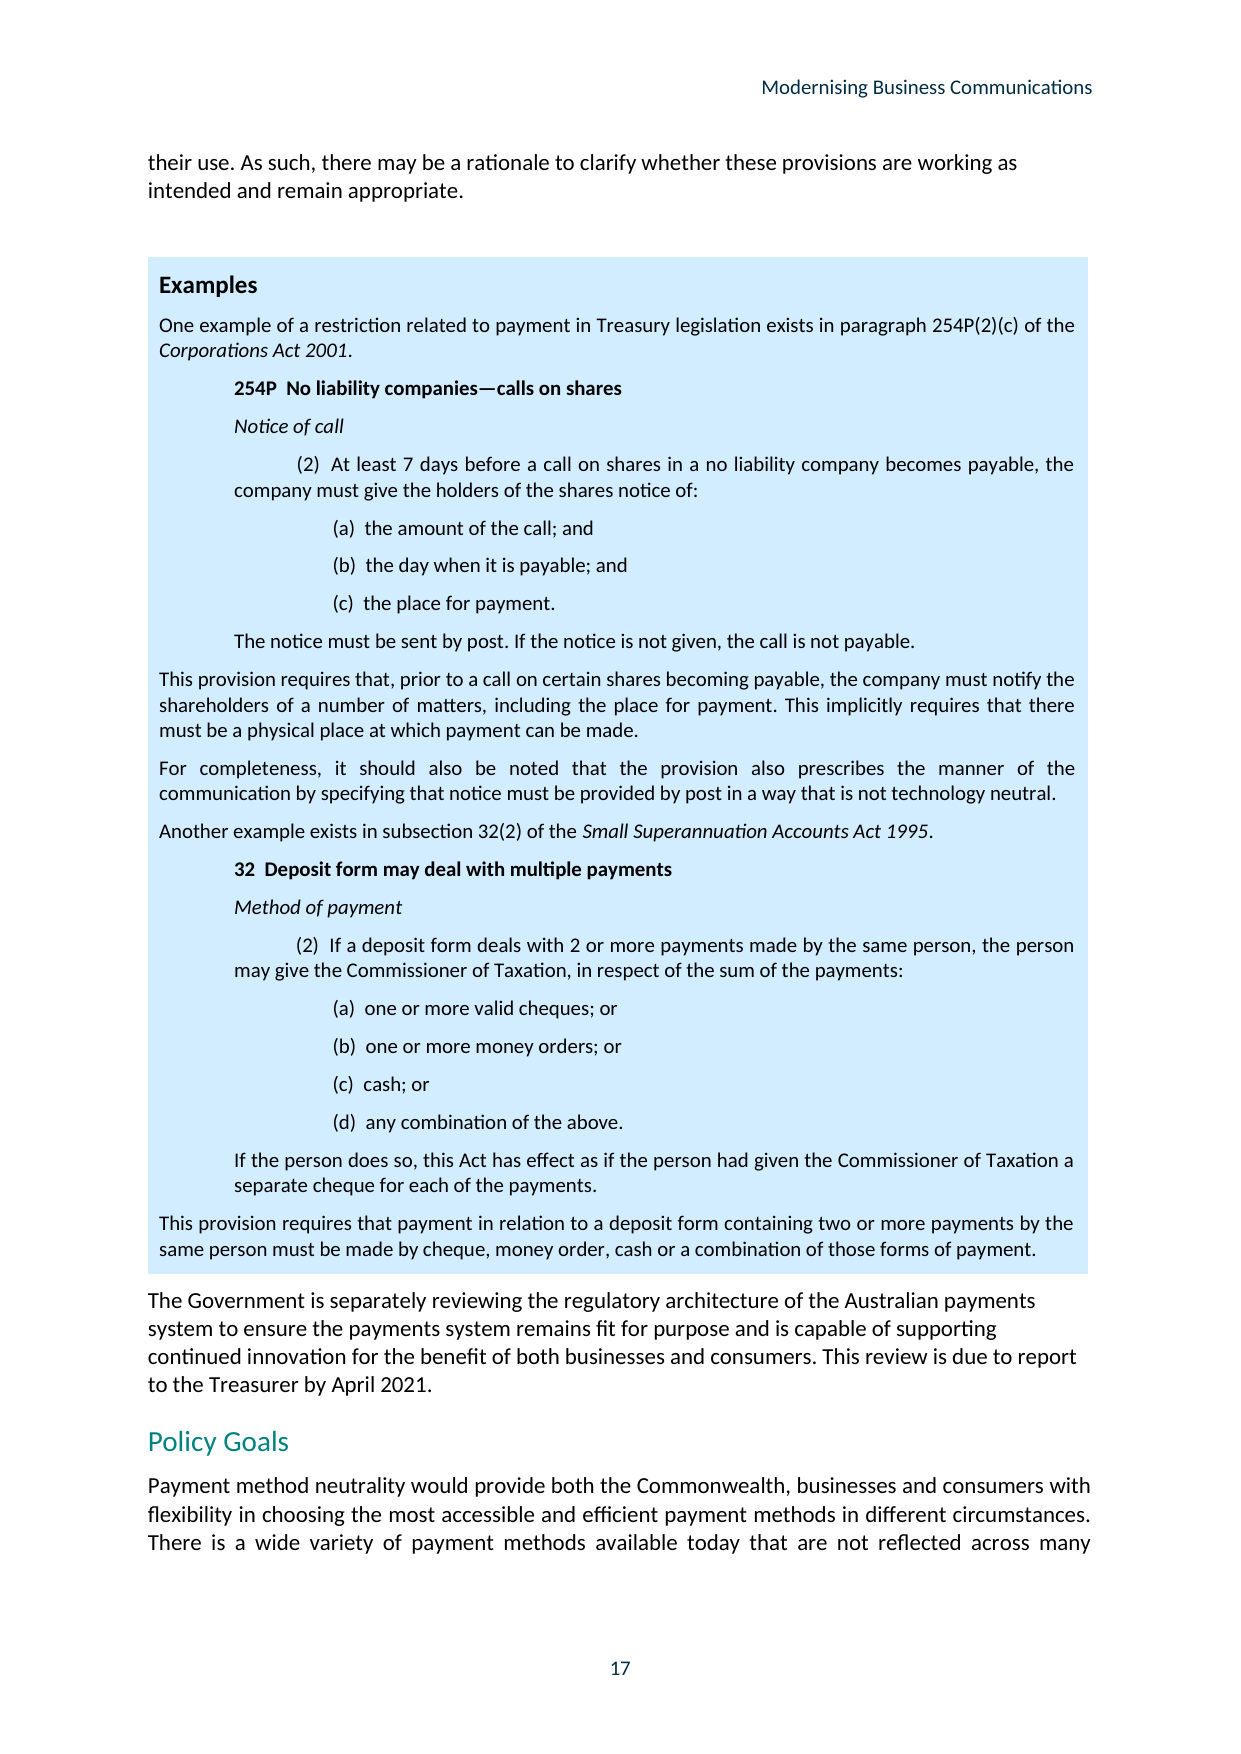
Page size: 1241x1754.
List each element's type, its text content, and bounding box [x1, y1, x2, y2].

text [148, 1472, 1092, 1556]
subtitle Policy Goals [148, 1423, 1092, 1459]
table_header Examples One example of a restriction related to payment in Treasury legislation exists in paragraph 254P(2)(c) of the Corporations Act 2001. 254P No liability companies—calls on shares Notice of call (2) At least 7 days before a call on shares in a no liability company becomes payable, the company must give the holders of the shares notice of: (a) the amount of the call; and (b) the day when it is payable; and (c) the place for payment. The notice must be sent by post. If the notice is not given, the call is not payable. This provision requires that, prior to a call on certain shares becoming payable, the company must notify the shareholders of a number of matters, including the place for payment. This implicitly requires that there must be a physical place at which payment can be made. For completeness, it should also be noted that the provision also prescribes the manner of the communication by specifying that notice must be provided by post in a way that is not technology neutral. Another example exists in subsection 32(2) of the Small Superannuation Accounts Act 1995. 32 Deposit form may deal with multiple payments Method of payment (2) If a deposit form deals with 2 or more payments made by the same person, the person may give the Commissioner of Taxation, in respect of the sum of the payments: (a) one or more valid cheques; or (b) one or more money orders; or (c) cash; or (d) any combination of the above. If the person does so, this Act has effect as if the person had given the Commissioner of Taxation a separate cheque for each of the payments. This provision requires that payment in relation to a deposit form containing two or more payments by the same person must be made by cheque, money order, cash or a combination of those forms of payment. [148, 257, 1088, 1274]
text The Government is separately reviewing the regulatory architecture of the Australian payments system to ensure the payments system remains fit for purpose and is capable of supporting continued innovation for the benefit of both businesses and consumers. This review is due to report to the Treasurer by April 2021. [148, 1286, 1092, 1398]
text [148, 148, 1092, 204]
